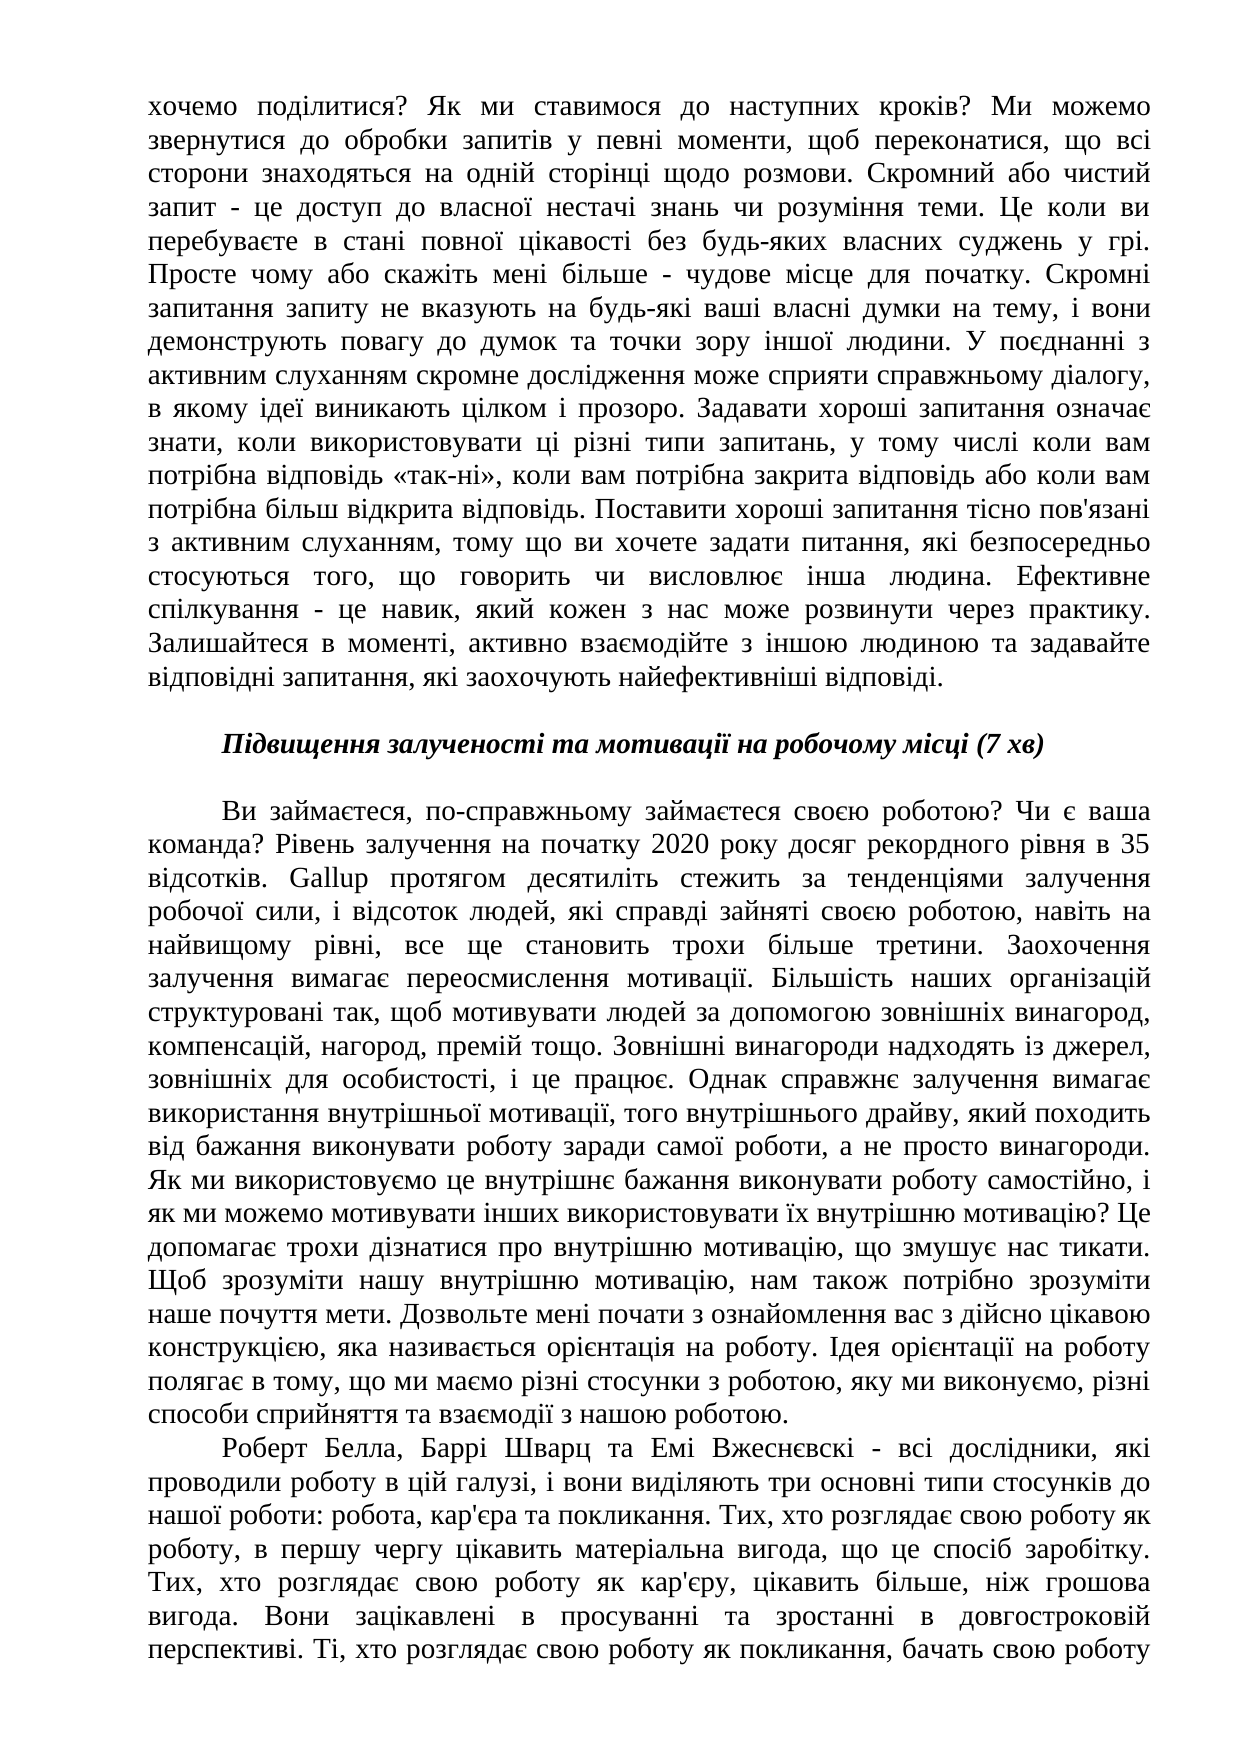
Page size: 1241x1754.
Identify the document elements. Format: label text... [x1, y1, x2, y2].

text Підвищення залученості та мотивації на робочому місці (7 хв) [148, 726, 1152, 759]
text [148, 88, 1152, 692]
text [148, 1430, 1152, 1665]
text Ви займаєтеся, по-справжньому займаєтеся своєю роботою? Чи є ваша команда? Рівень залучення на початку 2020 року досяг рекордного рівня в 35 відсотків. Gallup протягом десятиліть стежить за тенденціями залучення робочої сили, і відсоток людей, які справді зайняті своєю роботою, навіть на найвищому рівні, все ще становить трохи більше третини. Заохочення залучення вимагає переосмислення мотивації. Більшість наших організацій структуровані так, щоб мотивувати людей за допомогою зовнішніх винагород, компенсацій, нагород, премій тощо. Зовнішні винагороди надходять із джерел, зовнішніх для особистості, і це працює. Однак справжнє залучення вимагає використання внутрішньої мотивації, того внутрішнього драйву, який походить від бажання виконувати роботу заради самої роботи, а не просто винагороди. Як ми використовуємо це внутрішнє бажання виконувати роботу самостійно, і як ми можемо мотивувати інших використовувати їх внутрішню мотивацію? Це допомагає трохи дізнатися про внутрішню мотивацію, що змушує нас тикати. Щоб зрозуміти нашу внутрішню мотивацію, нам також потрібно зрозуміти наше почуття мети. Дозвольте мені почати з ознайомлення вас з дійсно цікавою конструкцією, яка називається орієнтація на роботу. Ідея орієнтації на роботу полягає в тому, що ми маємо різні стосунки з роботою, яку ми виконуємо, різні способи сприйняття та взаємодії з нашою роботою. [148, 793, 1152, 1430]
